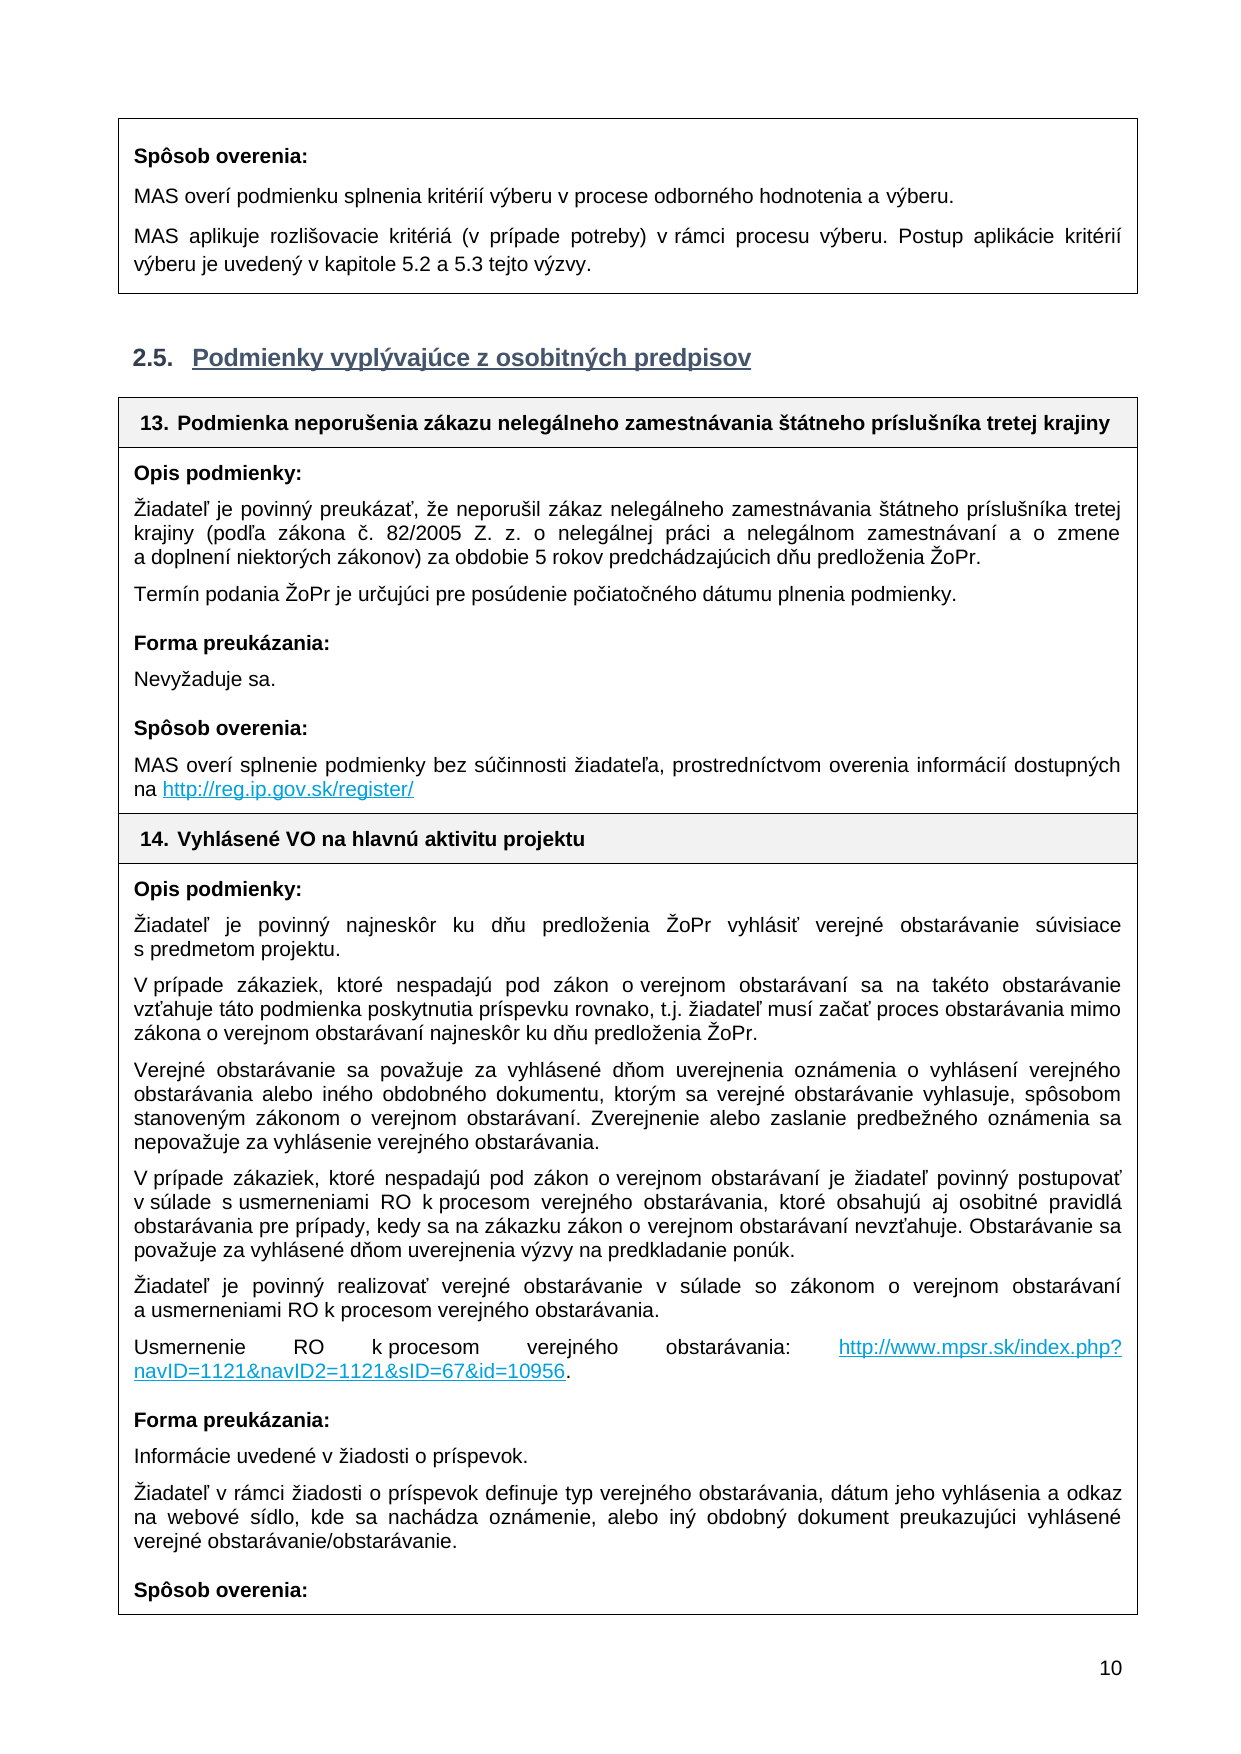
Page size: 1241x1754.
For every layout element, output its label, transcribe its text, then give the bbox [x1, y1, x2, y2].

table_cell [119, 864, 1137, 1614]
table_cell Vyhlásené VO na hlavnú aktivitu projektu [119, 814, 1137, 863]
table_cell Opis podmienky: Žiadateľ je povinný preukázať, že neporušil zákaz nelegálneho zamestnávania štátneho príslušníka tretej krajiny (podľa zákona č. 82/2005 Z. z. o nelegálnej práci a nelegálnom zamestnávaní a o zmene a doplnení niektorých zákonov) za obdobie 5 rokov predchádzajúcich dňu predloženia ŽoPr. Termín podania ŽoPr je určujúci pre posúdenie počiatočného dátumu plnenia podmienky. Forma preukázania: Nevyžaduje sa. Spôsob overenia: MAS overí splnenie podmienky bez súčinnosti žiadateľa, prostredníctvom overenia informácií dostupných na http://reg.ip.gov.sk/register/ [119, 448, 1137, 813]
table_header Podmienka neporušenia zákazu nelegálneho zamestnávania štátneho príslušníka tretej krajiny [119, 398, 1137, 447]
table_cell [119, 119, 1137, 292]
subtitle Podmienky vyplývajúce z osobitných predpisov [132, 343, 1122, 372]
